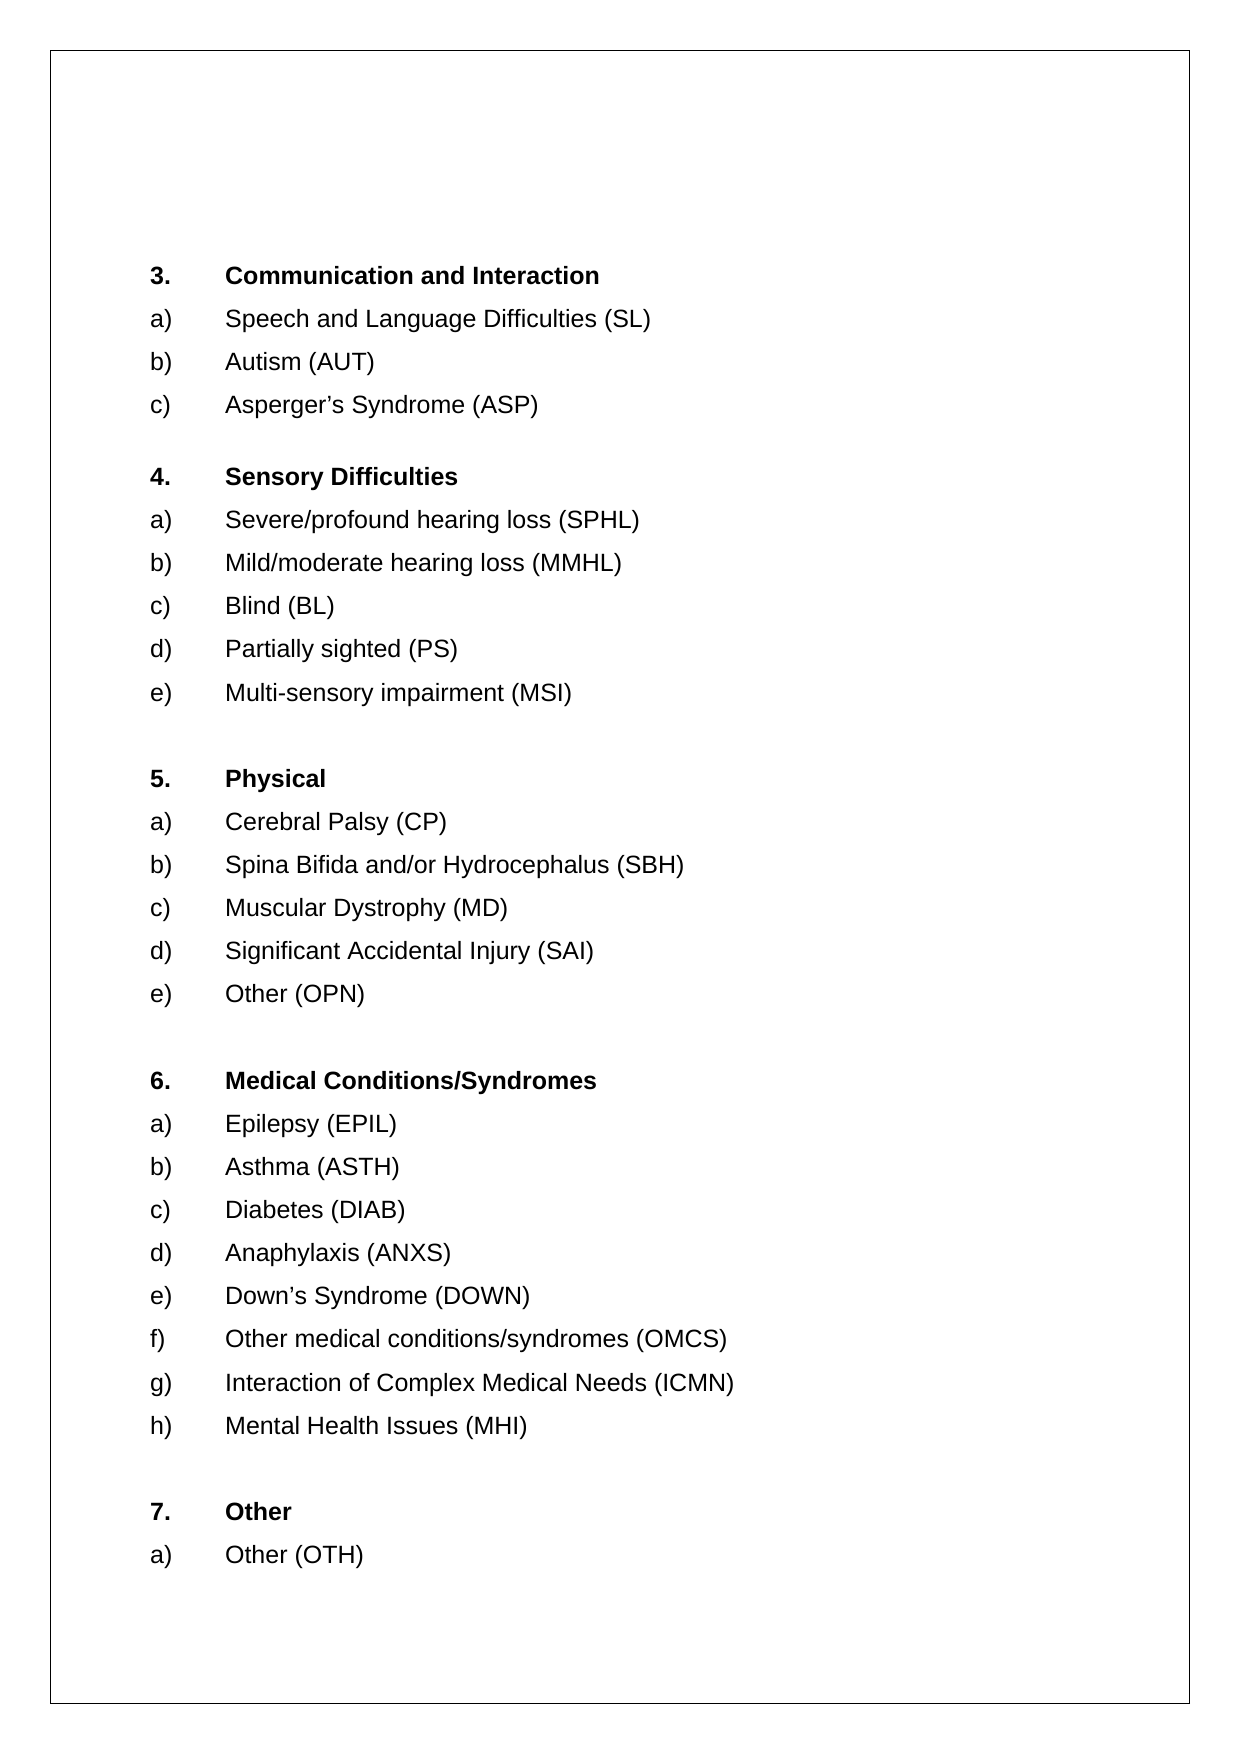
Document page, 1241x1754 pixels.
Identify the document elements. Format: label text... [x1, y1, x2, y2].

text d) Significant Accidental Injury (SAI) [150, 936, 1090, 965]
text b) Spina Bifida and/or Hydrocephalus (SBH) [150, 850, 1090, 879]
text a) Severe/profound hearing loss (SPHL) [150, 505, 1090, 534]
text a) Cerebral Palsy (CP) [150, 807, 1090, 836]
text c) Muscular Dystrophy (MD) [150, 893, 1090, 922]
text d) Anaphylaxis (ANXS) [150, 1238, 1090, 1267]
text h) Mental Health Issues (MHI) [150, 1411, 1090, 1439]
text b) Autism (AUT) [150, 347, 1090, 376]
text b) Mild/moderate hearing loss (MMHL) [150, 548, 1090, 577]
text c) Asperger’s Syndrome (ASP) [150, 390, 1090, 419]
text a) Epilepsy (EPIL) [150, 1109, 1090, 1138]
text e) Down’s Syndrome (DOWN) [150, 1281, 1090, 1310]
text d) Partially sighted (PS) [150, 634, 1090, 663]
text 7. Other [150, 1497, 1090, 1526]
text b) Asthma (ASTH) [150, 1152, 1090, 1181]
text f) Other medical conditions/syndromes (OMCS) [150, 1324, 1090, 1353]
text 3. Communication and Interaction [150, 261, 1090, 289]
text c) Blind (BL) [150, 591, 1090, 620]
text 5. Physical [150, 764, 1090, 793]
text 4. Sensory Difficulties [150, 462, 1090, 491]
text e) Other (OPN) [150, 979, 1090, 1008]
text a) Speech and Language Difficulties (SL) [150, 304, 1090, 333]
text g) Interaction of Complex Medical Needs (ICMN) [150, 1368, 1090, 1396]
text e) Multi-sensory impairment (MSI) [150, 678, 1090, 706]
text a) Other (OTH) [150, 1540, 1090, 1569]
text c) Diabetes (DIAB) [150, 1195, 1090, 1224]
text 6. Medical Conditions/Syndromes [150, 1066, 1090, 1094]
